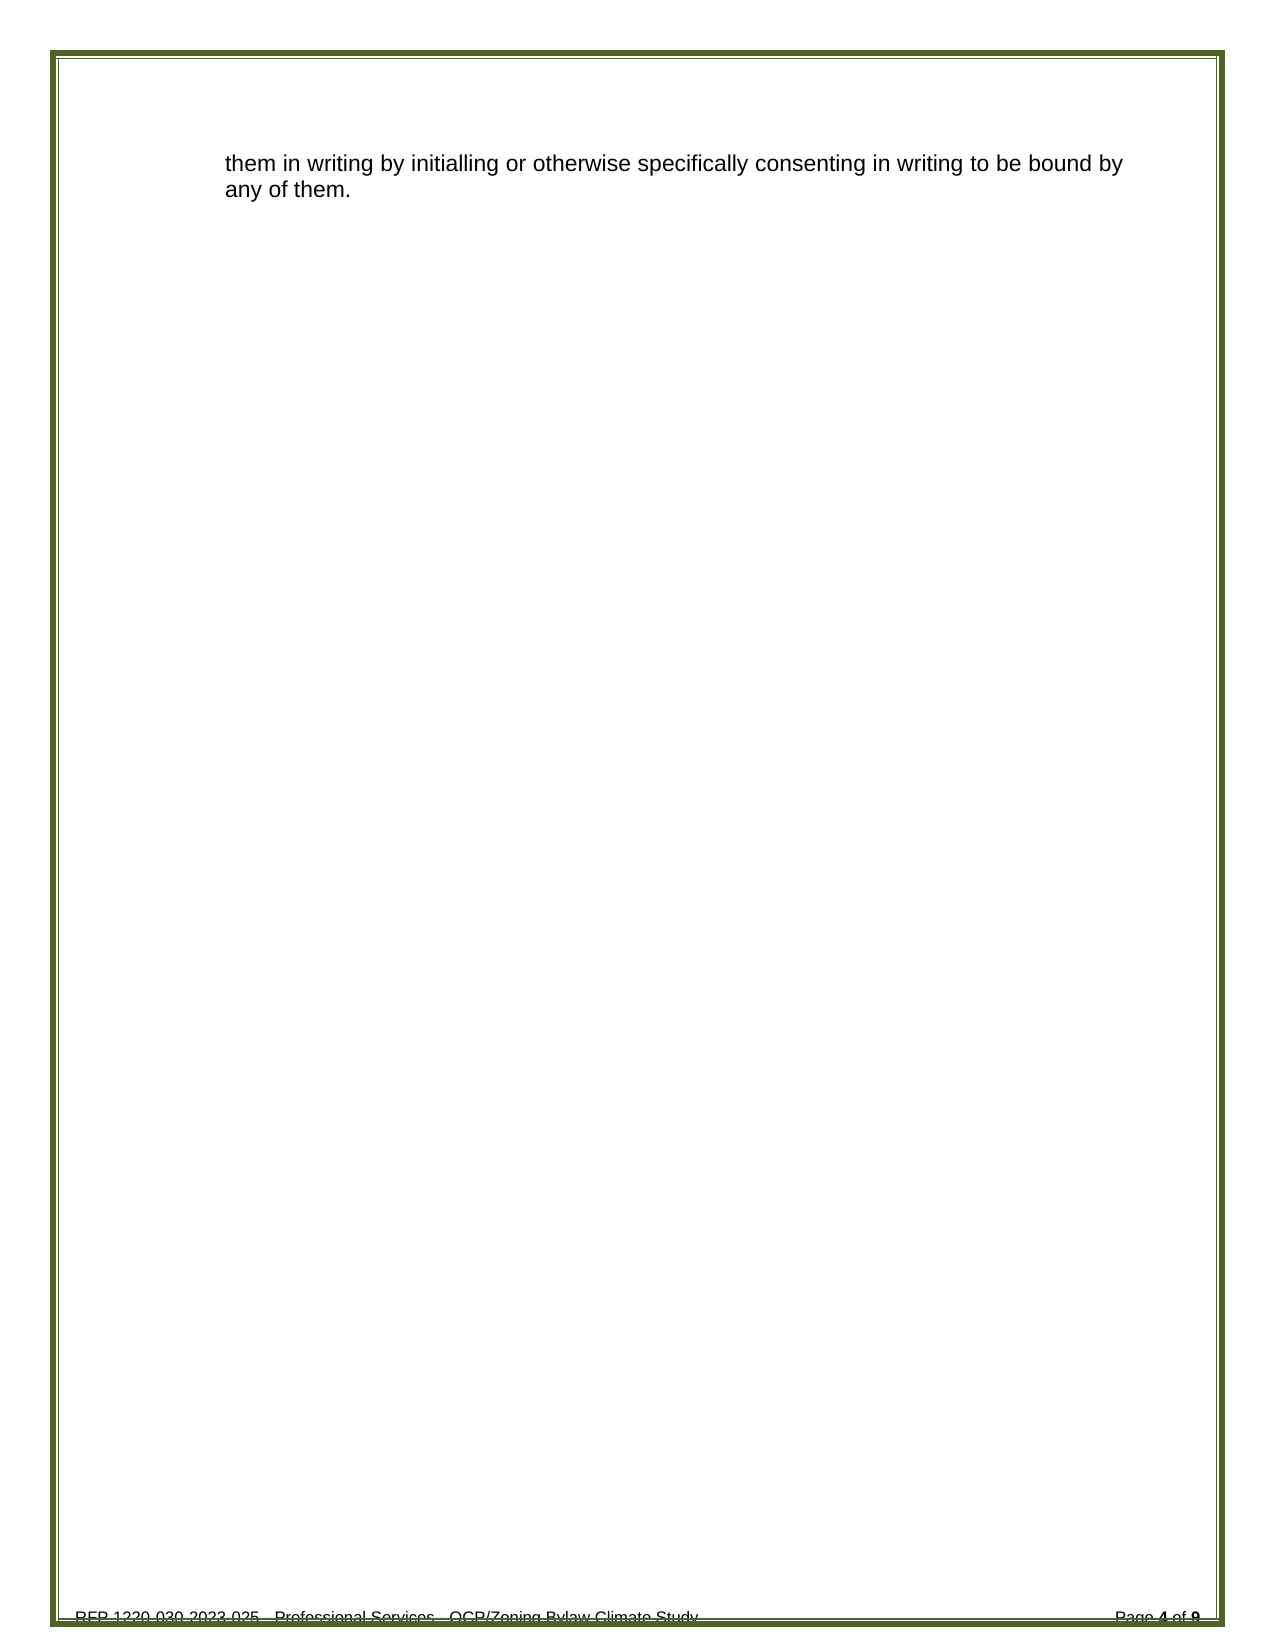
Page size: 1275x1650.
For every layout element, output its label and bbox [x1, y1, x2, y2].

text [150, 150, 1125, 203]
